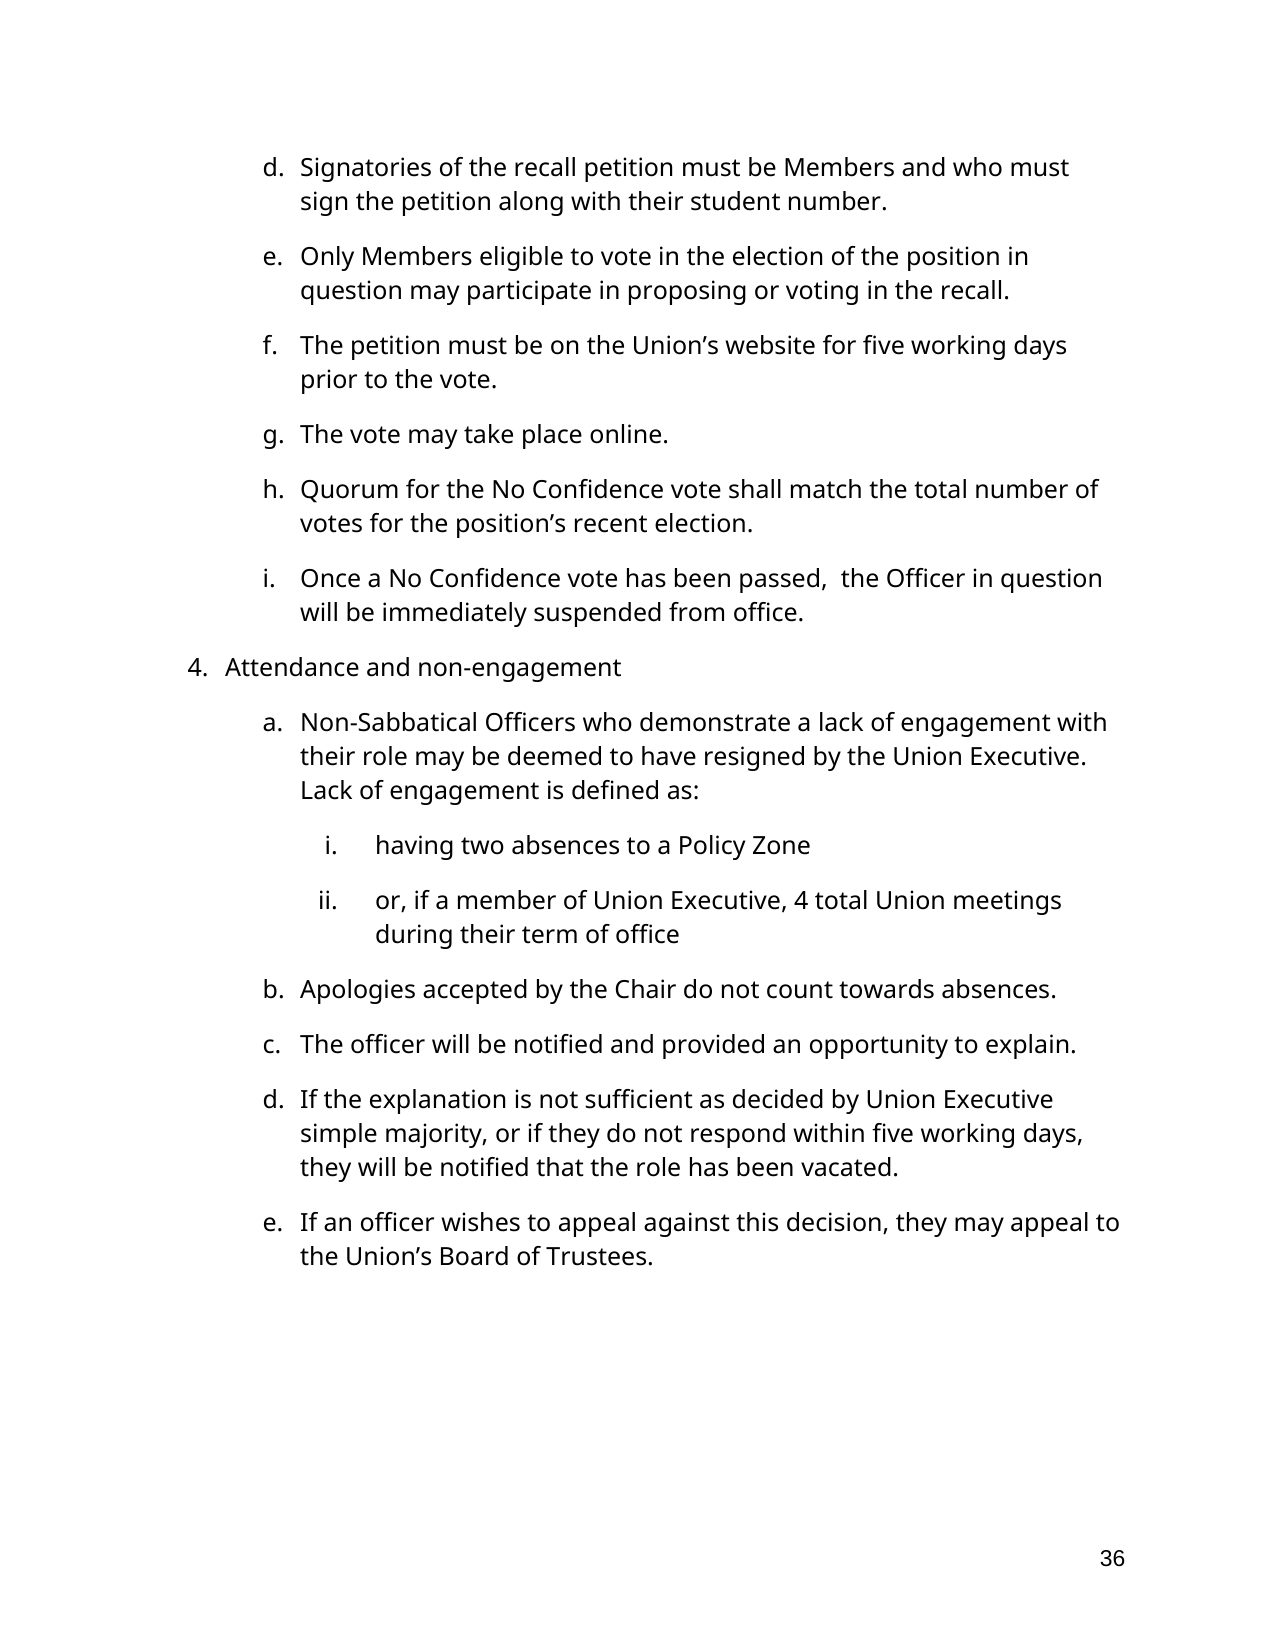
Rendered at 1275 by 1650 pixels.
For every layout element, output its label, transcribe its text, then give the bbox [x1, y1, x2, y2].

list The petition must be on the Union’s website for five working days prior to the vote. [262, 328, 1125, 396]
list or, if a member of Union Executive, 4 total Union meetings during their term of office [337, 882, 1125, 951]
list Signatories of the recall petition must be Members and who must sign the petition along with their student number. [262, 150, 1125, 218]
list The vote may take place online. [262, 417, 1125, 451]
list Only Members eligible to vote in the election of the position in question may participate in proposing or voting in the recall. [262, 239, 1125, 307]
list If an officer wishes to appeal against this decision, they may appeal to the Union’s Board of Trustees. [262, 1204, 1125, 1272]
list having two absences to a Policy Zone [337, 828, 1125, 862]
list Apologies accepted by the Chair do not count towards absences. [262, 971, 1125, 1006]
subtitle Attendance and non-engagement [187, 650, 1125, 684]
list The officer will be notified and provided an opportunity to explain. [262, 1026, 1125, 1060]
list Once a No Confidence vote has been passed, the Officer in question will be immediately suspended from office. [262, 561, 1125, 629]
list Quorum for the No Confidence vote shall match the total number of votes for the position’s recent election. [262, 472, 1125, 540]
list Non-Sabbatical Officers who demonstrate a lack of engagement with their role may be deemed to have resigned by the Union Executive. Lack of engagement is defined as: [262, 704, 1125, 807]
list If the explanation is not sufficient as decided by Union Executive simple majority, or if they do not respond within five working days, they will be notified that the role has been vacated. [262, 1081, 1125, 1183]
